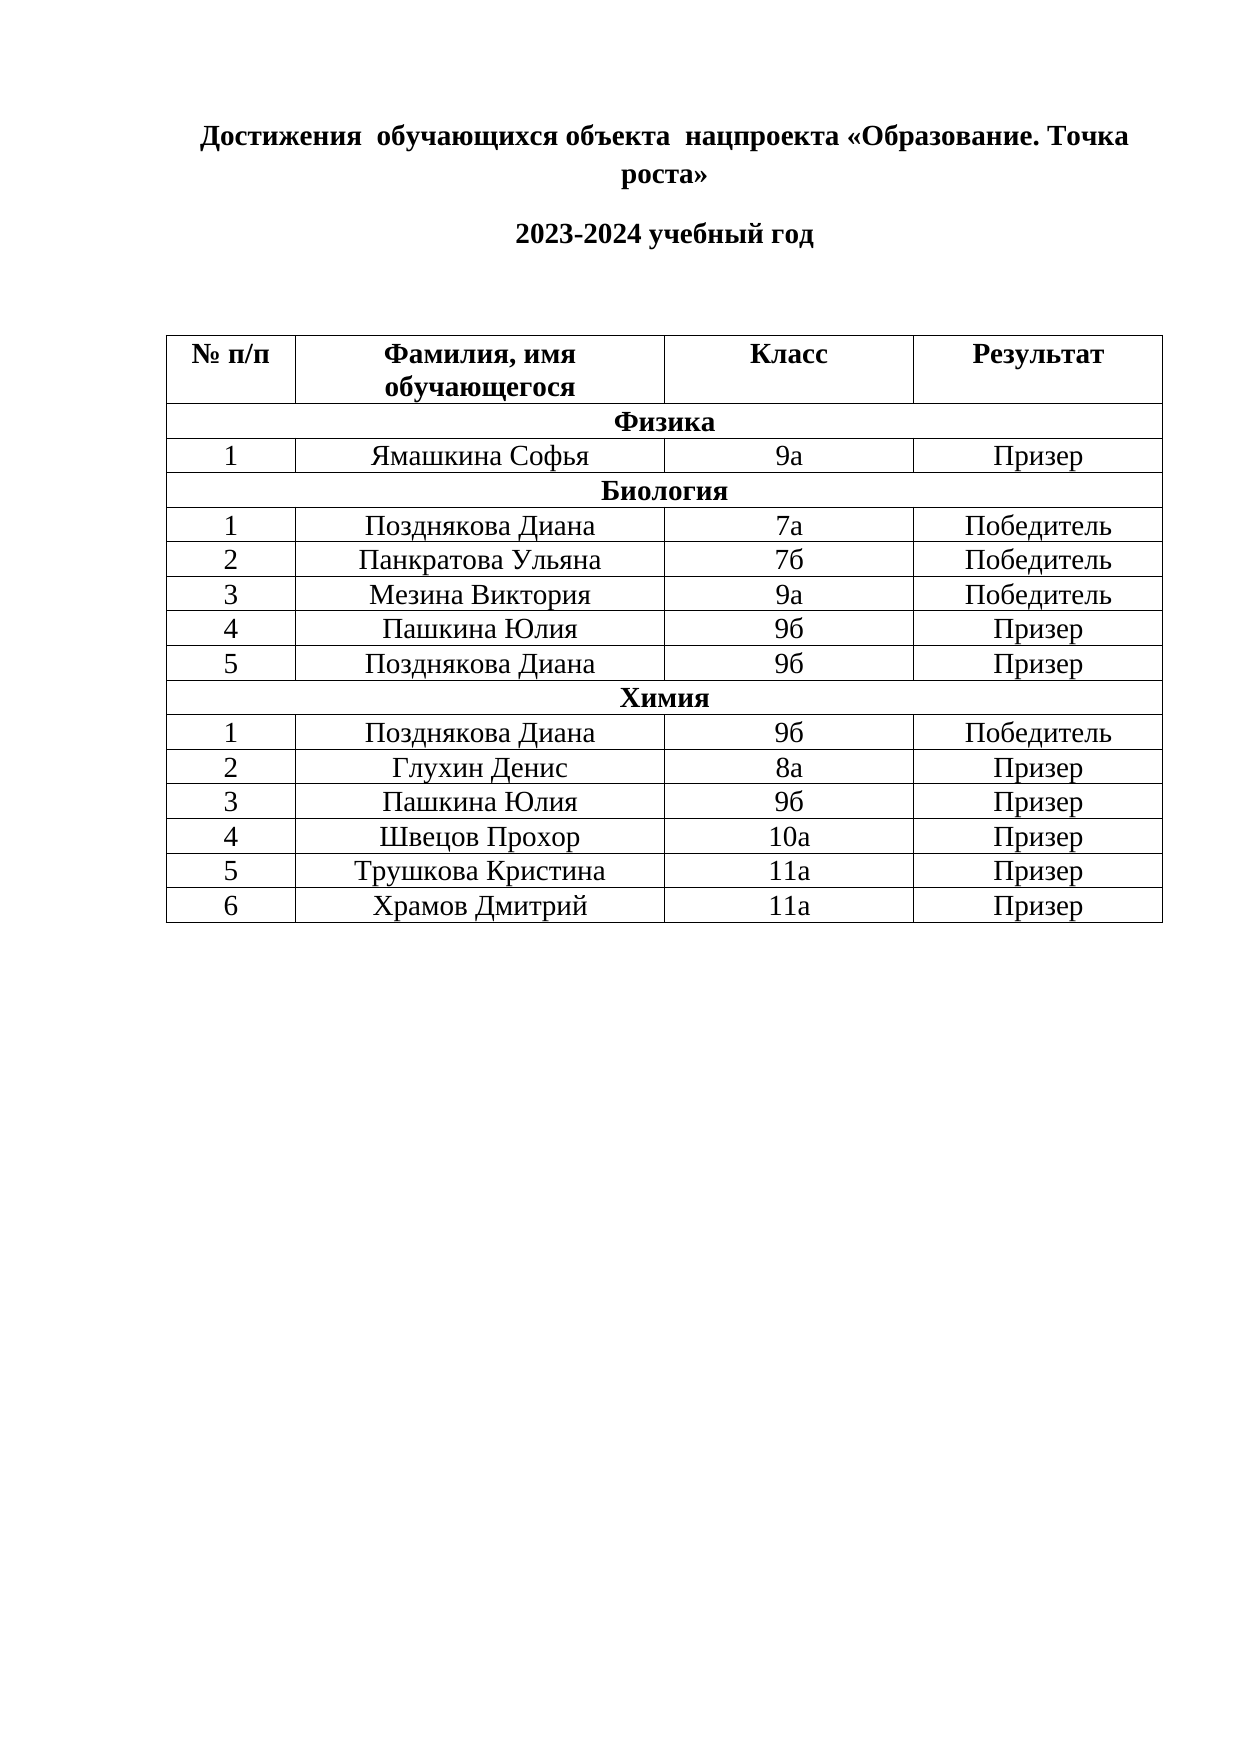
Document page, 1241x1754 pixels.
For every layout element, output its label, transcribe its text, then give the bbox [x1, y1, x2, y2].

table_cell Швецов Прохор [296, 819, 664, 852]
table_cell 2 [167, 750, 295, 783]
table_cell Трушкова Кристина [296, 854, 664, 887]
table_cell Панкратова Ульяна [296, 542, 664, 576]
table_cell Призер [914, 611, 1162, 645]
table_cell 10а [665, 819, 913, 852]
table_header № п/п [167, 336, 295, 403]
text 2023-2024 учебный год [177, 216, 1152, 249]
table_cell Победитель [914, 542, 1162, 576]
table_cell Позднякова Диана [296, 508, 664, 541]
table_cell 3 [167, 784, 295, 818]
table_cell 11а [665, 854, 913, 887]
table_cell 3 [167, 577, 295, 610]
table_cell Победитель [914, 577, 1162, 610]
table_cell Биология [167, 473, 1162, 507]
table_cell Призер [914, 854, 1162, 887]
table_cell 9а [665, 577, 913, 610]
table_cell Пашкина Юлия [296, 611, 664, 645]
table_cell 4 [167, 611, 295, 645]
table_cell Победитель [914, 715, 1162, 749]
table_cell 5 [167, 646, 295, 679]
table_cell 5 [167, 854, 295, 887]
table_cell Глухин Денис [296, 750, 664, 783]
table_cell 7б [665, 542, 913, 576]
table_header Фамилия, имя обучающегося [296, 336, 664, 403]
table_cell 1 [167, 715, 295, 749]
table_cell 2 [167, 542, 295, 576]
table_cell 7а [665, 508, 913, 541]
table_cell Позднякова Диана [296, 646, 664, 679]
table_cell Позднякова Диана [296, 715, 664, 749]
table_cell Пашкина Юлия [296, 784, 664, 818]
table_cell 1 [167, 439, 295, 472]
table_cell Призер [914, 888, 1162, 922]
table_cell 9а [665, 439, 913, 472]
table_header Результат [914, 336, 1162, 403]
table_cell Призер [914, 819, 1162, 852]
table_cell Ямашкина Софья [296, 439, 664, 472]
table_cell 8а [665, 750, 913, 783]
table_cell 9б [665, 646, 913, 679]
table_cell 1 [167, 508, 295, 541]
table_cell Химия [167, 681, 1162, 714]
table_cell 9б [665, 715, 913, 749]
table_cell Мезина Виктория [296, 577, 664, 610]
table_cell 9б [665, 784, 913, 818]
text Достижения обучающихся объекта нацпроекта «Образование. Точка роста» [177, 118, 1152, 190]
table_cell 4 [167, 819, 295, 852]
table_cell Призер [914, 750, 1162, 783]
table_cell Победитель [914, 508, 1162, 541]
table_header Класс [665, 336, 913, 403]
table_cell Призер [914, 439, 1162, 472]
table_cell 9б [665, 611, 913, 645]
table_cell 11а [665, 888, 913, 922]
table_cell Призер [914, 784, 1162, 818]
table_cell 6 [167, 888, 295, 922]
table_cell Храмов Дмитрий [296, 888, 664, 922]
table_cell Физика [167, 404, 1162, 437]
table_cell Призер [914, 646, 1162, 679]
